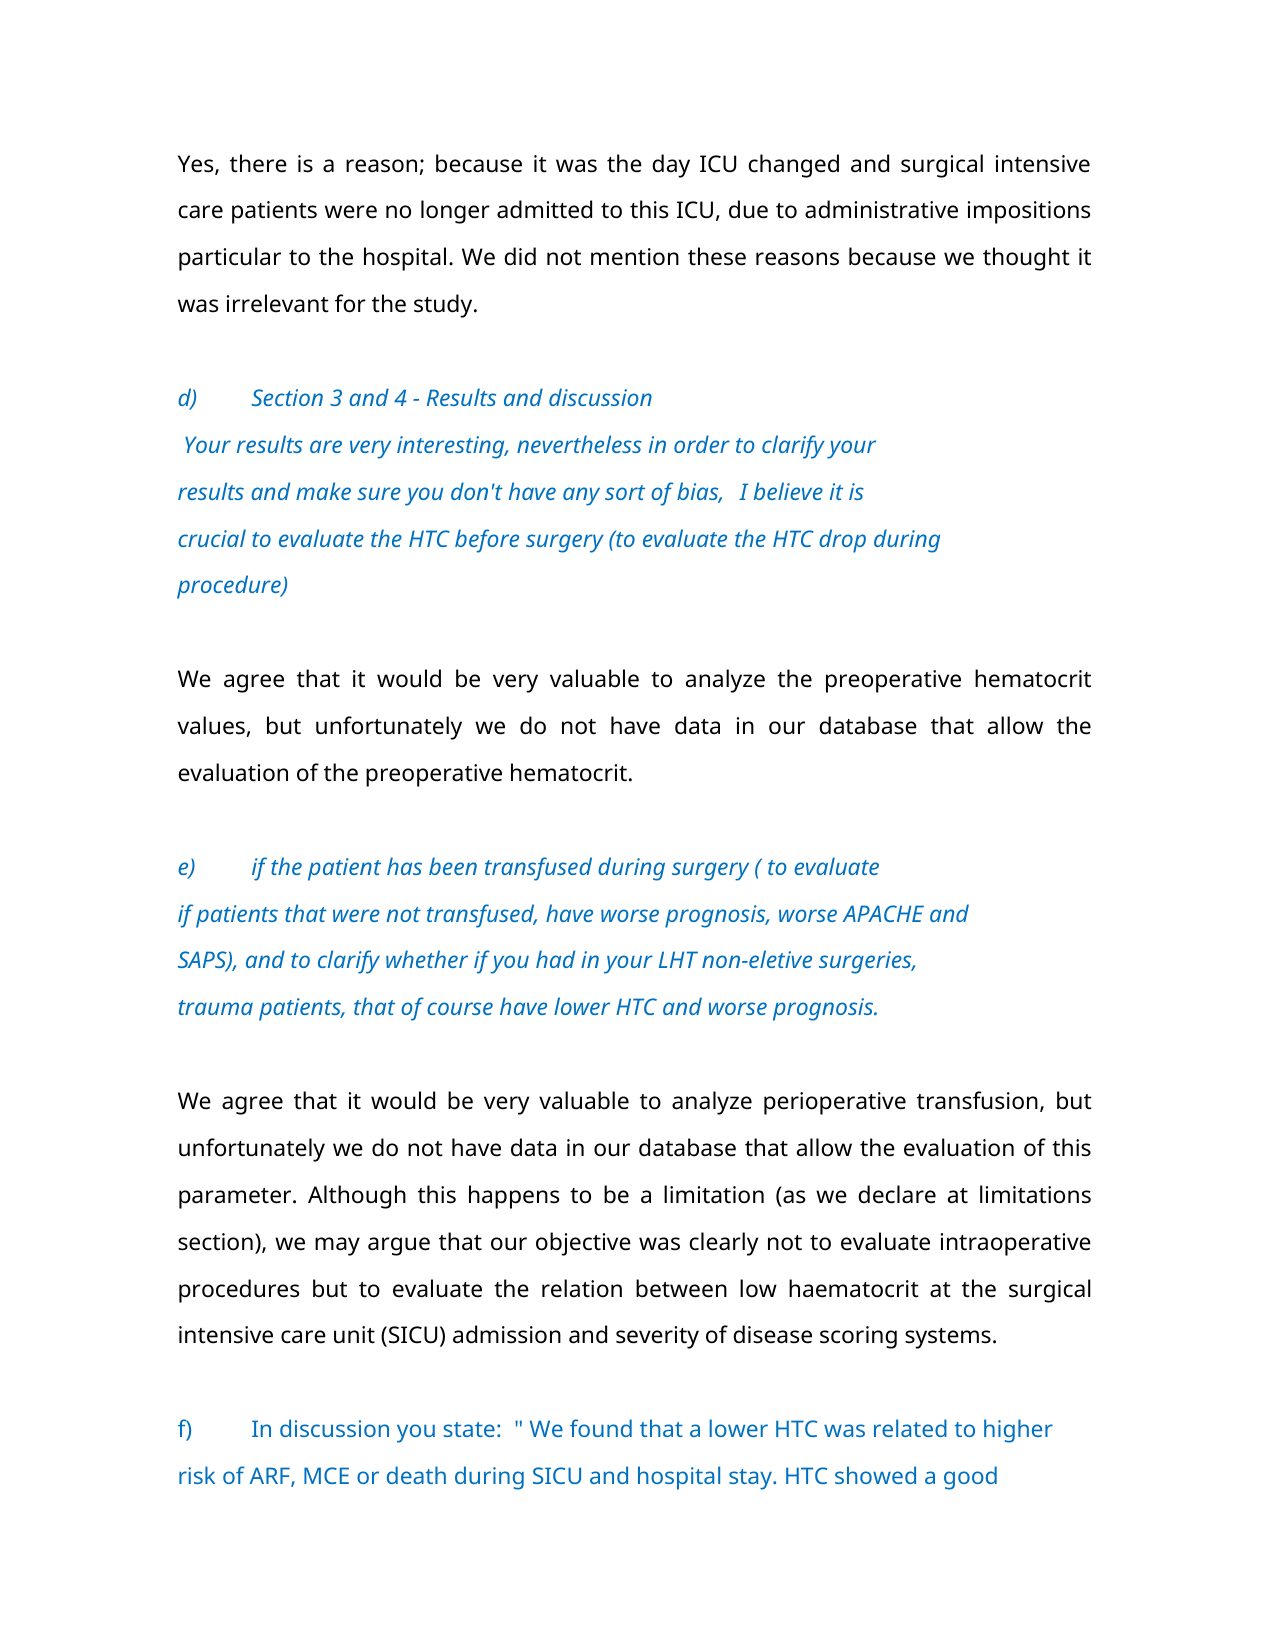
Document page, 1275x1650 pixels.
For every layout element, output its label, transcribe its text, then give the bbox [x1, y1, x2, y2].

list if the patient has been transfused during surgery ( to evaluate [177, 851, 1093, 882]
text Yes, there is a reason; because it was the day ICU changed and surgical intensive care patients were no longer admitted to this ICU, due to administrative impositions particular to the hospital. We did not mention these reasons because we thought it was irrelevant for the study. [177, 148, 1093, 319]
list Section 3 and 4 - Results and discussion [177, 382, 1093, 413]
text trauma patients, that of course have lower HTC and worse prognosis. [177, 991, 1093, 1023]
text We agree that it would be very valuable to analyze perioperative transfusion, but unfortunately we do not have data in our database that allow the evaluation of this parameter. Although this happens to be a limitation (as we declare at limitations section), we may argue that our objective was clearly not to evaluate intraoperative procedures but to evaluate the relation between low haematocrit at the surgical intensive care unit (SICU) admission and severity of disease scoring systems. [177, 1085, 1093, 1351]
text if patients that were not transfused, have worse prognosis, worse APACHE and [177, 898, 1093, 929]
list Your results are very interesting, nevertheless in order to clarify your [177, 429, 1093, 460]
text SAPS), and to clarify whether if you had in your LHT non-eletive surgeries, [177, 944, 1093, 976]
text results and make sure you don't have any sort of bias, I believe it is [177, 476, 1093, 507]
text risk of ARF, MCE or death during SICU and hospital stay. HTC showed a good [177, 1460, 1093, 1491]
text procedure) [177, 569, 1093, 601]
text crucial to evaluate the HTC before surgery (to evaluate the HTC drop during [177, 523, 1093, 554]
list In discussion you state: " We found that a lower HTC was related to higher [177, 1413, 1093, 1444]
text We agree that it would be very valuable to analyze the preoperative hematocrit values, but unfortunately we do not have data in our database that allow the evaluation of the preoperative hematocrit. [177, 663, 1093, 788]
